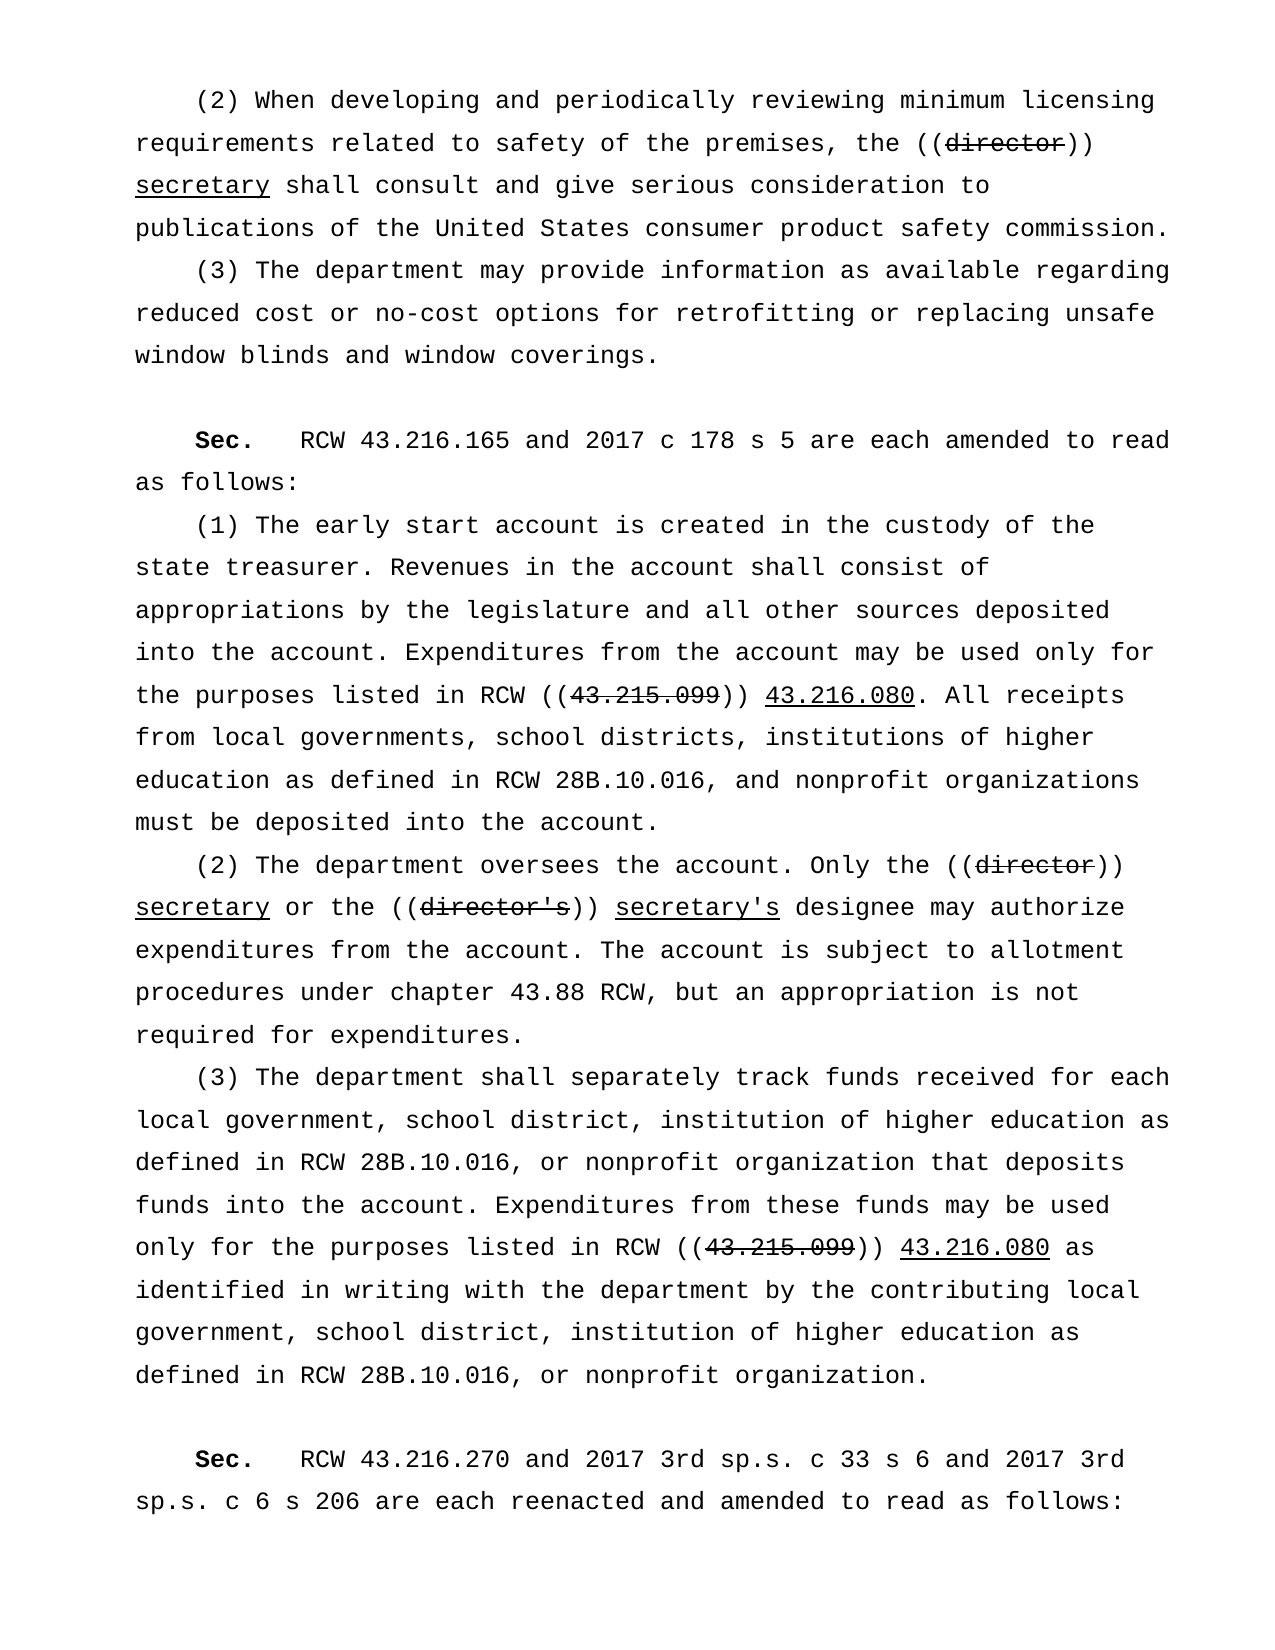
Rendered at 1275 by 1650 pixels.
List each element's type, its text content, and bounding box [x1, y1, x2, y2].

text (1) The early start account is created in the custody of the state treasurer. Revenues in the account shall consist of appropriations by the legislature and all other sources deposited into the account. Expenditures from the account may be used only for the purposes listed in RCW ((43.215.099)) 43.216.080. All receipts from local governments, school districts, institutions of higher education as defined in RCW 28B.10.016, and nonprofit organizations must be deposited into the account. [135, 499, 1170, 839]
text (3) The department shall separately track funds received for each local government, school district, institution of higher education as defined in RCW 28B.10.016, or nonprofit organization that deposits funds into the account. Expenditures from these funds may be used only for the purposes listed in RCW ((43.215.099)) 43.216.080 as identified in writing with the department by the contributing local government, school district, institution of higher education as defined in RCW 28B.10.016, or nonprofit organization. [135, 1052, 1170, 1392]
text Sec. RCW 43.216.165 and 2017 c 178 s 5 are each amended to read as follows: [135, 414, 1170, 499]
text Sec. RCW 43.216.270 and 2017 3rd sp.s. c 33 s 6 and 2017 3rd sp.s. c 6 s 206 are each reenacted and amended to read as follows: [135, 1433, 1170, 1518]
text (3) The department may provide information as available regarding reduced cost or no-cost options for retrofitting or replacing unsafe window blinds and window coverings. [135, 245, 1170, 372]
text (2) When developing and periodically reviewing minimum licensing requirements related to safety of the premises, the ((director)) secretary shall consult and give serious consideration to publications of the United States consumer product safety commission. [135, 75, 1170, 245]
text (2) The department oversees the account. Only the ((director)) secretary or the ((director's)) secretary's designee may authorize expenditures from the account. The account is subject to allotment procedures under chapter 43.88 RCW, but an appropriation is not required for expenditures. [135, 839, 1170, 1052]
